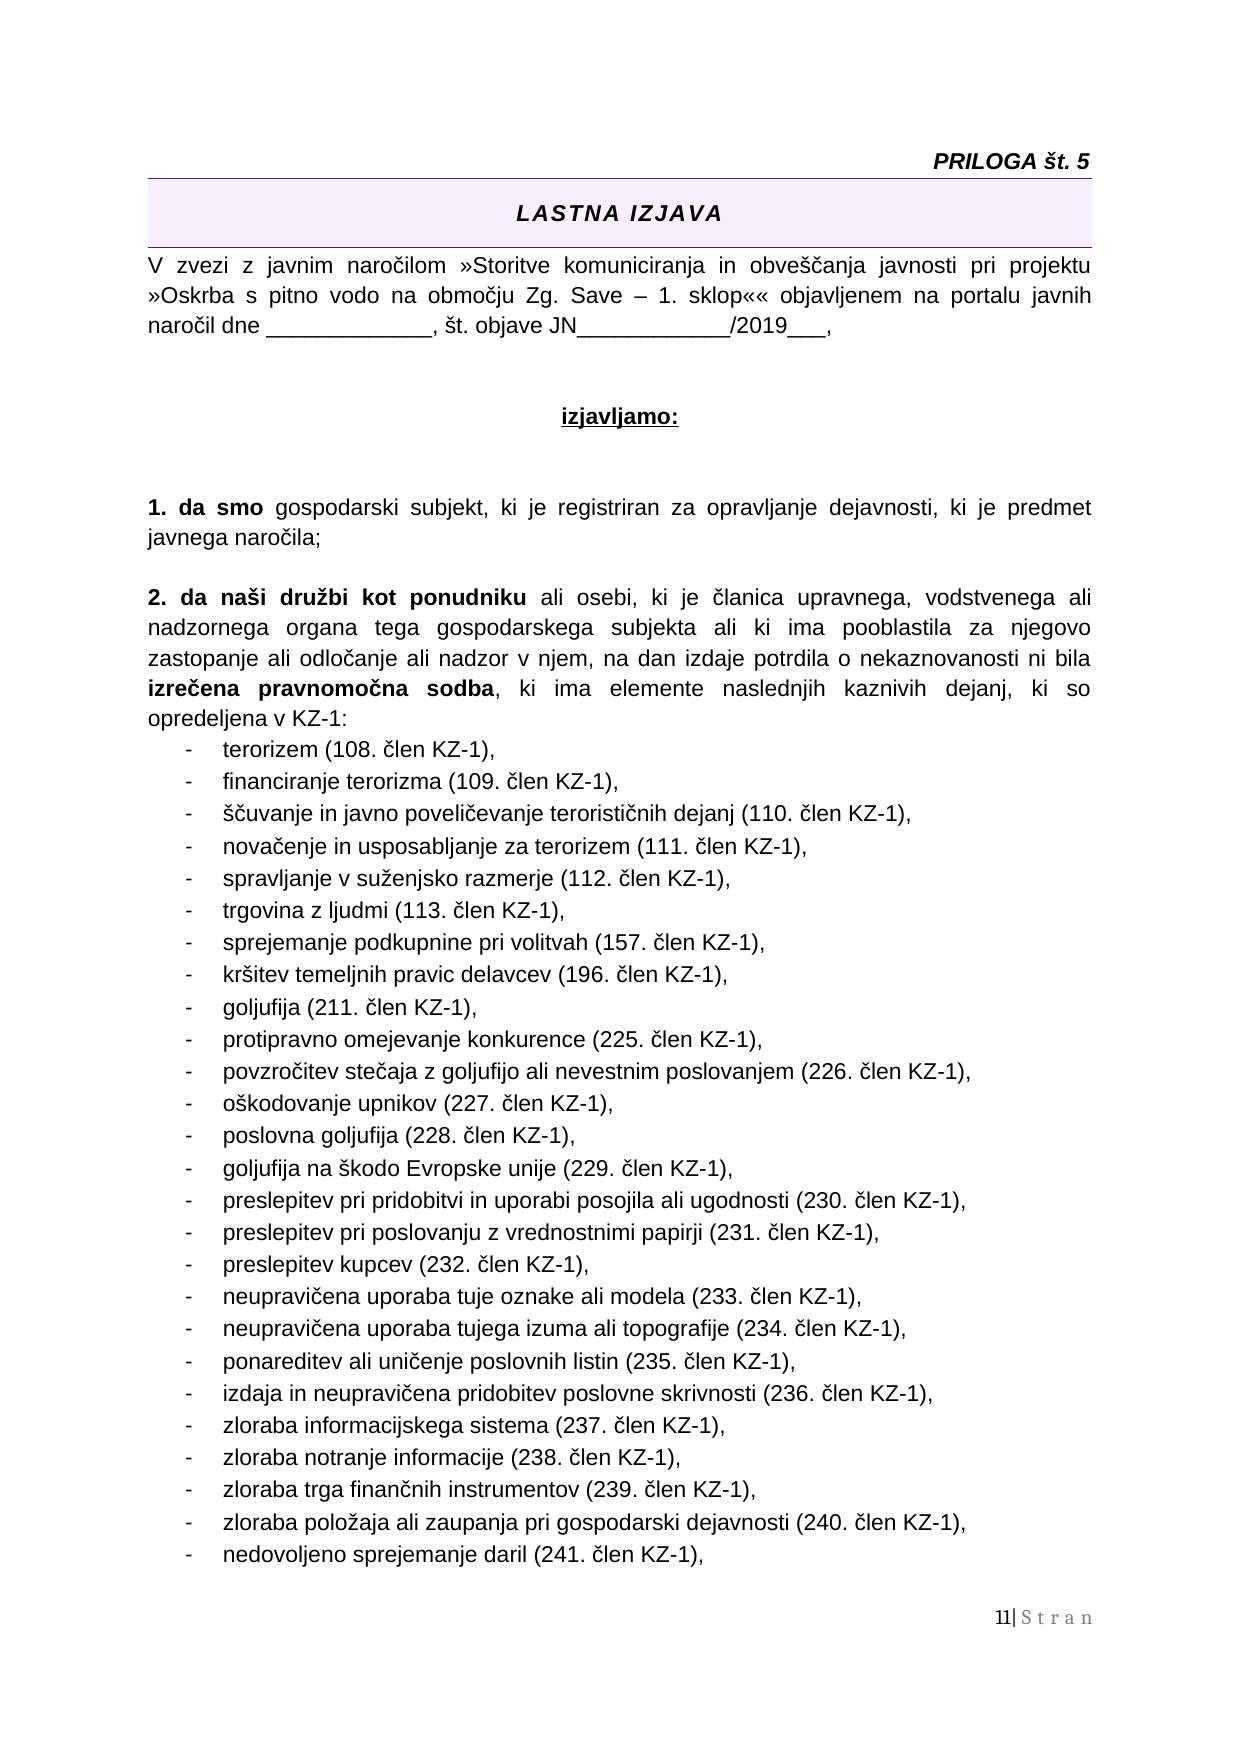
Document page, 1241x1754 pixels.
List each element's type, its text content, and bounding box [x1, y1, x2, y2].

text PRILOGA št. 5 [148, 148, 1092, 174]
list goljufija na škodo Evropske unije (229. člen KZ-1), [185, 1154, 1092, 1182]
list neupravičena uporaba tuje oznake ali modela (233. člen KZ-1), [185, 1282, 1092, 1310]
list nedovoljeno sprejemanje daril (241. člen KZ-1), [185, 1540, 1092, 1568]
list izdaja in neupravičena pridobitev poslovne skrivnosti (236. člen KZ-1), [185, 1379, 1092, 1407]
text 1. da smo gospodarski subjekt, ki je registriran za opravljanje dejavnosti, ki je predmet javnega naročila; [148, 493, 1092, 550]
list spravljanje v suženjsko razmerje (112. člen KZ-1), [185, 864, 1092, 892]
list oškodovanje upnikov (227. člen KZ-1), [185, 1089, 1092, 1117]
list neupravičena uporaba tujega izuma ali topografije (234. člen KZ-1), [185, 1314, 1092, 1343]
list terorizem (108. člen KZ-1), [185, 735, 1092, 763]
list zloraba informacijskega sistema (237. člen KZ-1), [185, 1411, 1092, 1439]
list sprejemanje podkupnine pri volitvah (157. člen KZ-1), [185, 928, 1092, 956]
list preslepitev pri pridobitvi in uporabi posojila ali ugodnosti (230. člen KZ-1), [185, 1186, 1092, 1214]
list preslepitev kupcev (232. člen KZ-1), [185, 1250, 1092, 1278]
list ponareditev ali uničenje poslovnih listin (235. člen KZ-1), [185, 1347, 1092, 1375]
list preslepitev pri poslovanju z vrednostnimi papirji (231. člen KZ-1), [185, 1218, 1092, 1246]
text LASTNA IZJAVA [148, 179, 1092, 247]
list financiranje terorizma (109. člen KZ-1), [185, 767, 1092, 795]
list zloraba notranje informacije (238. člen KZ-1), [185, 1443, 1092, 1471]
list povzročitev stečaja z goljufijo ali nevestnim poslovanjem (226. člen KZ-1), [185, 1057, 1092, 1085]
text 2. da naši družbi kot ponudniku ali osebi, ki je članica upravnega, vodstvenega ali nadzornega organa tega gospodarskega subjekta ali ki ima pooblastila za njegovo zastopanje ali odločanje ali nadzor v njem, na dan izdaje potrdila o nekaznovanosti ni bila izrečena pravnomočna sodba, ki ima elemente naslednjih kaznivih dejanj, ki so opredeljena v KZ-1: [148, 584, 1092, 731]
list zloraba položaja ali zaupanja pri gospodarski dejavnosti (240. člen KZ-1), [185, 1508, 1092, 1536]
list kršitev temeljnih pravic delavcev (196. člen KZ-1), [185, 961, 1092, 988]
list poslovna goljufija (228. člen KZ-1), [185, 1121, 1092, 1149]
list protipravno omejevanje konkurence (225. člen KZ-1), [185, 1025, 1092, 1053]
list zloraba trga finančnih instrumentov (239. člen KZ-1), [185, 1476, 1092, 1503]
list trgovina z ljudmi (113. člen KZ-1), [185, 896, 1092, 924]
text izjavljamo: [148, 403, 1092, 429]
list novačenje in usposabljanje za terorizem (111. člen KZ-1), [185, 832, 1092, 860]
list ščuvanje in javno poveličevanje terorističnih dejanj (110. člen KZ-1), [185, 799, 1092, 828]
text V zvezi z javnim naročilom »Storitve komuniciranja in obveščanja javnosti pri projektu »Oskrba s pitno vodo na območju Zg. Save – 1. sklop«« objavljenem na portalu javnih naročil dne _____________, št. objave JN____________/2019___, [148, 252, 1092, 339]
list goljufija (211. člen KZ-1), [185, 993, 1092, 1021]
